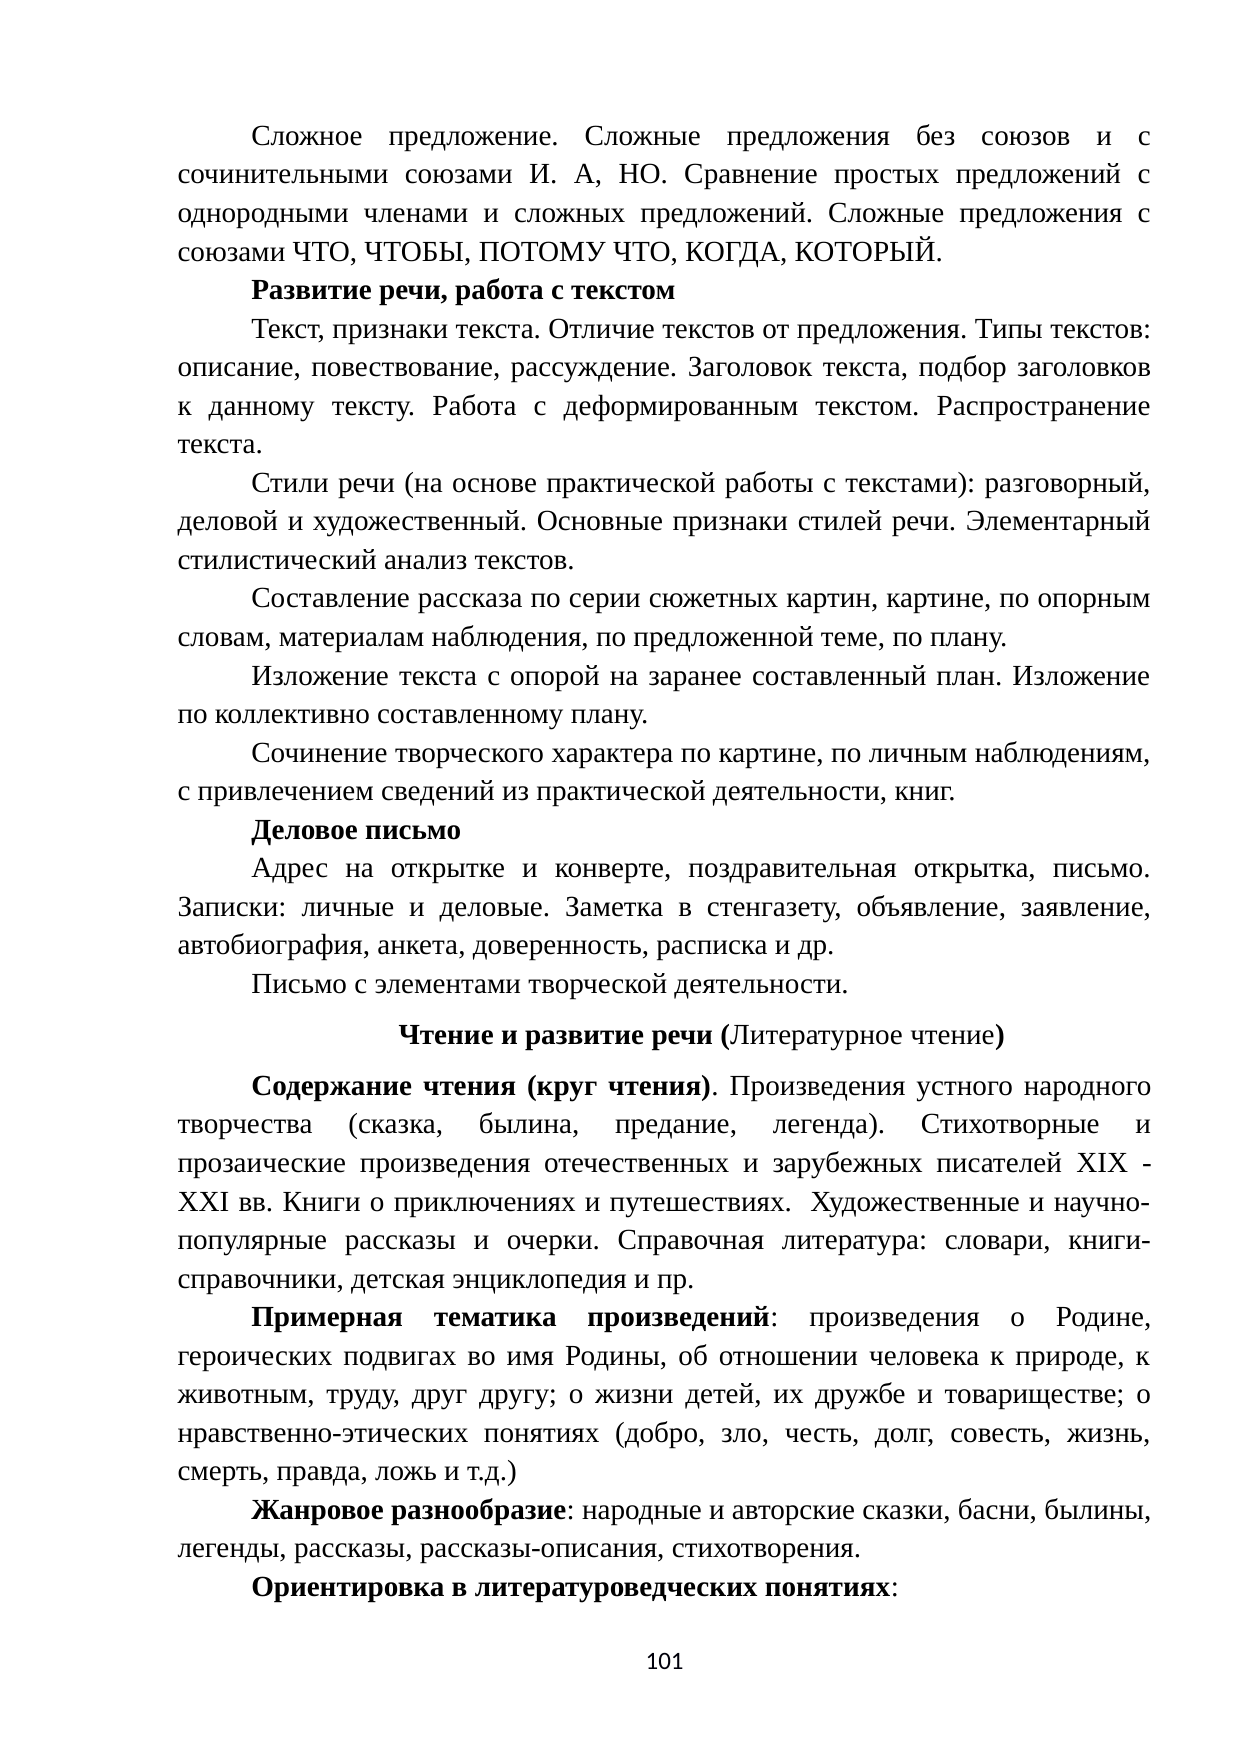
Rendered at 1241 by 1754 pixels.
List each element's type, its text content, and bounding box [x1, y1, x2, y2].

text Сочинение творческого характера по картине, по личным наблюдениям, с привлечением сведений из практической деятельности, книг. [177, 735, 1152, 807]
text Стили речи (на основе практической работы с текстами): разговорный, деловой и художественный. Основные признаки стилей речи. Элементарный стилистический анализ текстов. [177, 465, 1152, 576]
text Составление рассказа по серии сюжетных картин, картине, по опорным словам, материалам наблюдения, по предложенной теме, по плану. [177, 581, 1152, 653]
text Адрес на открытке и конверте, поздравительная открытка, письмо. Записки: личные и деловые. Заметка в стенгазету, объявление, заявление, автобиография, анкета, доверенность, расписка и др. [177, 850, 1152, 961]
text Примерная тематика произведений: произведения о Родине, героических подвигах во имя Родины, об отношении человека к природе, к животным, труду, друг другу; о жизни детей, их дружбе и товариществе; о нравственно-этических понятиях (добро, зло, честь, долг, совесть, жизнь, смерть, правда, ложь и т.д.) [177, 1299, 1152, 1487]
text Ориентировка в литературоведческих понятиях: [177, 1569, 1152, 1603]
text Сложное предложение. Сложные предложения без союзов и с сочинительными союзами И. А, НО. Сравнение простых предложений с однородными членами и сложных предложений. Сложные предложения с союзами ЧТО, ЧТОБЫ, ПОТОМУ ЧТО, КОГДА, КОТОРЫЙ. [177, 118, 1152, 267]
text Письмо с элементами творческой деятельности. [177, 966, 1152, 999]
text Содержание чтения (круг чтения). Произведения устного народного творчества (сказка, былина, предание, легенда). Стихотворные и прозаические произведения отечественных и зарубежных писателей XIX - XXI вв. Книги о приключениях и путешествиях. Художественные и научно-популярные рассказы и очерки. Справочная литература: словари, книги-справочники, детская энциклопедия и пр. [177, 1068, 1152, 1294]
text Развитие речи, работа с текстом [177, 272, 1152, 306]
text Чтение и развитие речи (Литературное чтение) [177, 1017, 1152, 1051]
text Изложение текста с опорой на заранее составленный план. Изложение по коллективно составленному плану. [177, 658, 1152, 730]
text Текст, признаки текста. Отличие текстов от предложения. Типы текстов: описание, повествование, рассуждение. Заголовок текста, подбор заголовков к данному тексту. Работа с деформированным текстом. Распространение текста. [177, 311, 1152, 460]
text Деловое письмо [177, 812, 1152, 845]
text Жанровое разнообразие: народные и авторские сказки, басни, былины, легенды, рассказы, рассказы-описания, стихотворения. [177, 1492, 1152, 1564]
